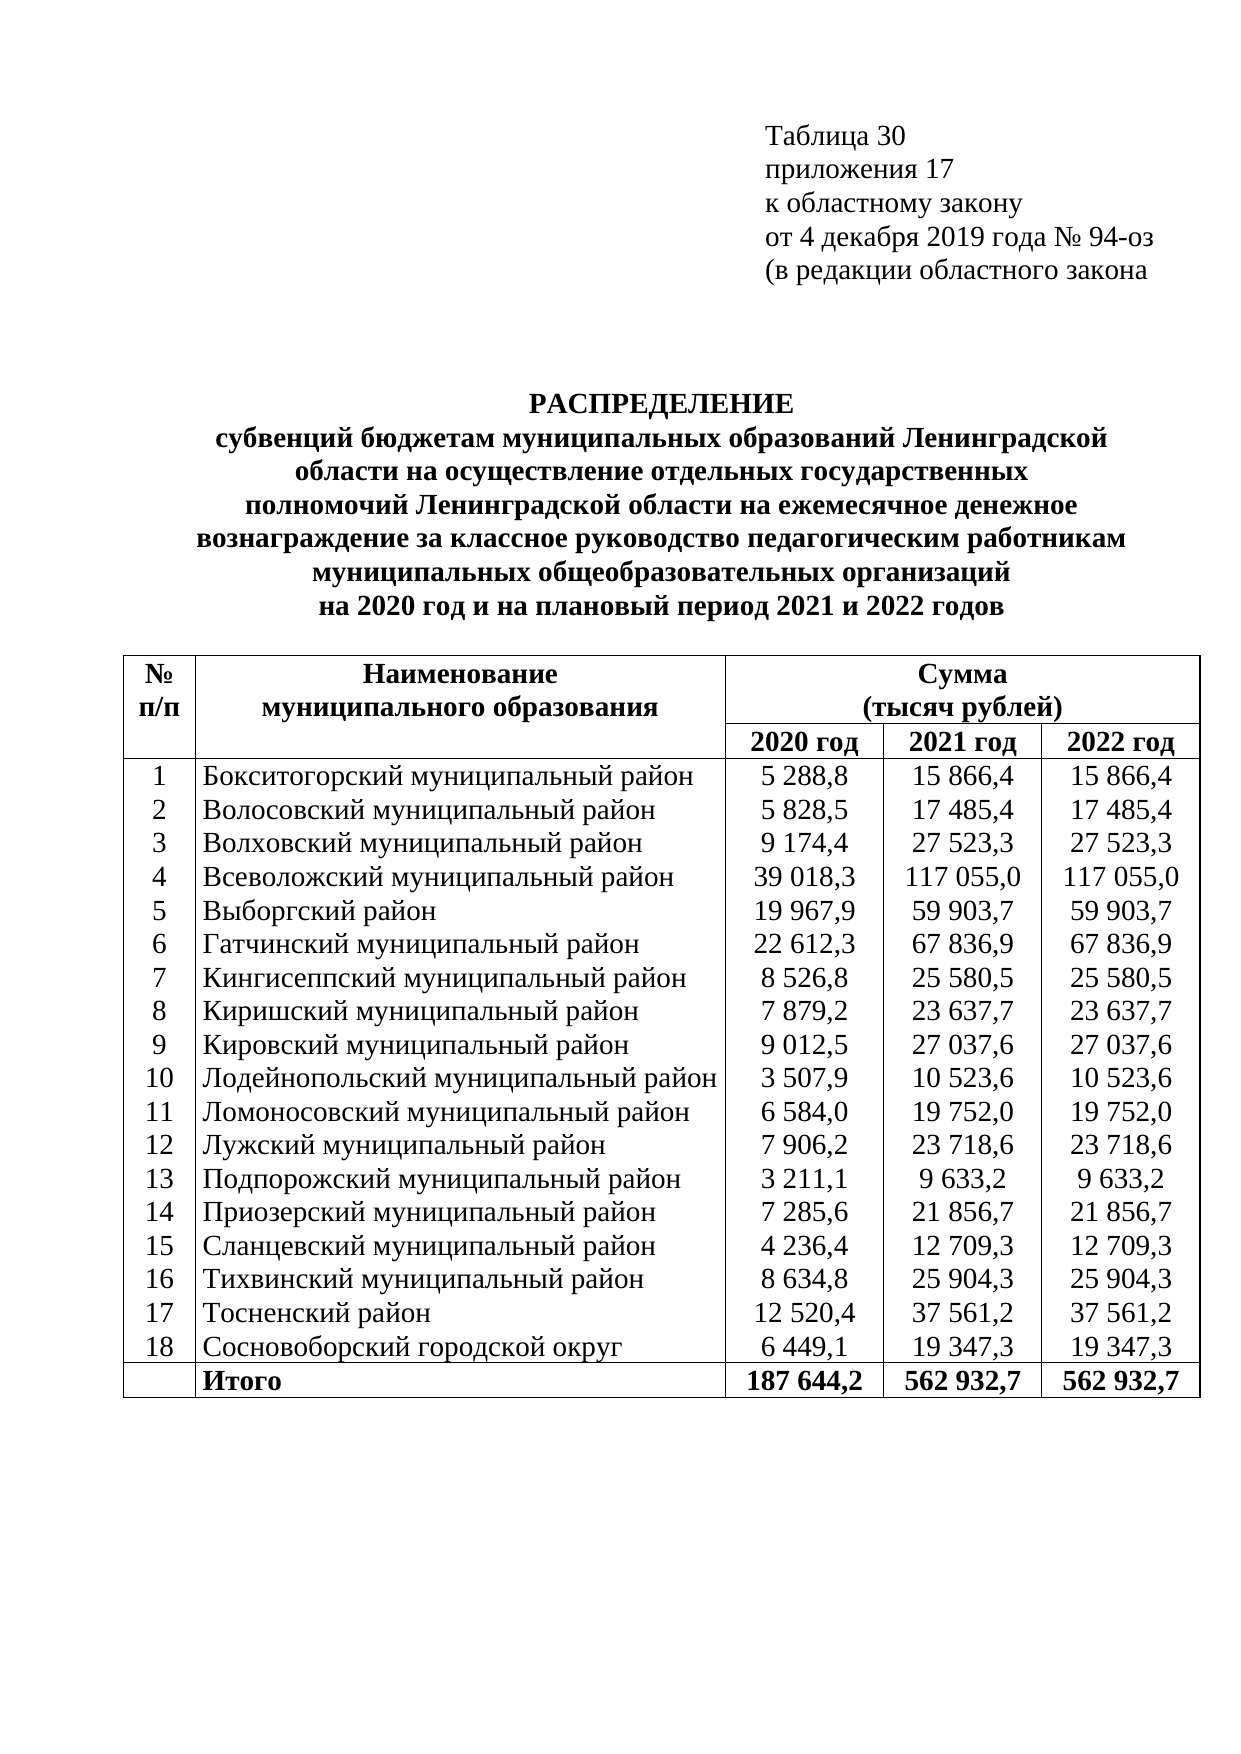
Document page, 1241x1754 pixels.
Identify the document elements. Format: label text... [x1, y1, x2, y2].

text субвенций бюджетам муниципальных образований Ленинградской [159, 420, 1163, 453]
text приложения 17 [765, 152, 1163, 185]
table_cell 16 [124, 1262, 195, 1295]
table_cell Приозерский муниципальный район [196, 1195, 725, 1228]
table_cell 6 449,1 [726, 1329, 883, 1362]
table_cell 27 523,3 [884, 826, 1041, 859]
table_cell 3 [124, 826, 195, 859]
table_cell 8 [124, 993, 195, 1027]
table_cell 13 [124, 1161, 195, 1194]
table_cell Киришский муниципальный район [196, 993, 725, 1027]
table_cell 9 633,2 [884, 1161, 1041, 1194]
table_cell 2020 год [726, 724, 883, 757]
table_cell 7 285,6 [726, 1195, 883, 1228]
table_cell 19 752,0 [884, 1094, 1041, 1127]
table_cell 11 [124, 1094, 195, 1127]
table_cell 10 523,6 [1042, 1060, 1199, 1094]
table_cell 22 612,3 [726, 926, 883, 960]
table_cell 27 523,3 [1042, 826, 1199, 859]
table_cell 15 [124, 1228, 195, 1262]
table_cell Тосненский район [196, 1295, 725, 1329]
table_cell 6 [124, 926, 195, 960]
table_cell 187 644,2 [726, 1363, 883, 1397]
text от 4 декабря 2019 года № 94-оз [765, 219, 1163, 252]
table_cell 7 879,2 [726, 993, 883, 1027]
table_cell 12 [124, 1128, 195, 1161]
table_cell 9 012,5 [726, 1027, 883, 1060]
table_cell 2022 год [1042, 724, 1199, 757]
text (в редакции областного закона [765, 252, 1163, 286]
text к областному закону [765, 185, 1163, 219]
table_cell 27 037,6 [1042, 1027, 1199, 1060]
table_cell 12 709,3 [1042, 1228, 1199, 1262]
table_cell 9 [124, 1027, 195, 1060]
table_cell Выборгский район [196, 893, 725, 926]
table_cell 19 967,9 [726, 893, 883, 926]
table_cell 7 906,2 [726, 1128, 883, 1161]
table_cell 15 866,4 [884, 759, 1041, 792]
table_cell 37 561,2 [1042, 1295, 1199, 1329]
table_cell 6 584,0 [726, 1094, 883, 1127]
table_cell 10 523,6 [884, 1060, 1041, 1094]
table_cell 9 174,4 [726, 826, 883, 859]
table_cell 25 904,3 [1042, 1262, 1199, 1295]
table_cell 3 507,9 [726, 1060, 883, 1094]
table_cell 19 347,3 [884, 1329, 1041, 1362]
table_cell 59 903,7 [1042, 893, 1199, 926]
table_cell 2 [124, 792, 195, 826]
table_cell 25 904,3 [884, 1262, 1041, 1295]
table_cell 27 037,6 [884, 1027, 1041, 1060]
table_cell Гатчинский муниципальный район [196, 926, 725, 960]
table_cell 23 718,6 [884, 1128, 1041, 1161]
table_cell Лужский муниципальный район [196, 1128, 725, 1161]
table_header № п/п [124, 656, 195, 757]
table_cell 5 288,8 [726, 759, 883, 792]
table_cell Волосовский муниципальный район [196, 792, 725, 826]
table_cell Бокситогорский муниципальный район [196, 759, 725, 792]
table_cell Кингисеппский муниципальный район [196, 960, 725, 993]
table_cell Сосновоборский городской округ [196, 1329, 725, 1362]
table_cell 3 211,1 [726, 1161, 883, 1194]
table_cell 9 633,2 [1042, 1161, 1199, 1194]
table_cell 7 [124, 960, 195, 993]
table_cell 19 752,0 [1042, 1094, 1199, 1127]
table_cell 25 580,5 [884, 960, 1041, 993]
text области на осуществление отдельных государственных [159, 453, 1163, 487]
table_cell 59 903,7 [884, 893, 1041, 926]
table_cell 39 018,3 [726, 859, 883, 893]
table_cell 15 866,4 [1042, 759, 1199, 792]
table_cell 8 526,8 [726, 960, 883, 993]
text полномочий Ленинградской области на ежемесячное денежное вознаграждение за классное руководство педагогическим работникам муниципальных общеобразовательных организаций [159, 487, 1163, 588]
table_cell 5 828,5 [726, 792, 883, 826]
table_cell 5 [124, 893, 195, 926]
table_cell 19 347,3 [1042, 1329, 1199, 1362]
table_cell Сланцевский муниципальный район [196, 1228, 725, 1262]
table_cell 17 485,4 [1042, 792, 1199, 826]
table_cell 67 836,9 [884, 926, 1041, 960]
table_cell 1 [124, 759, 195, 792]
table_cell Итого [196, 1363, 725, 1397]
table_cell Подпорожский муниципальный район [196, 1161, 725, 1194]
table_cell 21 856,7 [884, 1195, 1041, 1228]
table_header Наименование муниципального образования [196, 656, 725, 757]
table_cell 17 485,4 [884, 792, 1041, 826]
table_cell 117 055,0 [884, 859, 1041, 893]
table_cell 18 [124, 1329, 195, 1362]
table_cell 8 634,8 [726, 1262, 883, 1295]
table_cell Кировский муниципальный район [196, 1027, 725, 1060]
table_cell 12 709,3 [884, 1228, 1041, 1262]
table_cell 37 561,2 [884, 1295, 1041, 1329]
table_cell Всеволожский муниципальный район [196, 859, 725, 893]
table_cell 23 637,7 [1042, 993, 1199, 1027]
table_cell 2021 год [884, 724, 1041, 757]
text Таблица 30 [765, 118, 1163, 152]
table_cell 4 [124, 859, 195, 893]
table_cell 4 236,4 [726, 1228, 883, 1262]
table_cell 17 [124, 1295, 195, 1329]
table_cell 23 718,6 [1042, 1128, 1199, 1161]
table_cell 117 055,0 [1042, 859, 1199, 893]
table_cell 562 932,7 [1042, 1363, 1199, 1397]
table_cell 23 637,7 [884, 993, 1041, 1027]
text РАСПРЕДЕЛЕНИЕ [159, 386, 1163, 420]
table_cell 67 836,9 [1042, 926, 1199, 960]
table_cell Волховский муниципальный район [196, 826, 725, 859]
table_cell Ломоносовский муниципальный район [196, 1094, 725, 1127]
table_cell 25 580,5 [1042, 960, 1199, 993]
table_cell 562 932,7 [884, 1363, 1041, 1397]
text на 2020 год и на плановый период 2021 и 2022 годов [159, 588, 1163, 621]
table_cell 12 520,4 [726, 1295, 883, 1329]
table_cell 21 856,7 [1042, 1195, 1199, 1228]
table_cell Лодейнопольский муниципальный район [196, 1060, 725, 1094]
table_header Сумма (тысяч рублей) [726, 656, 1199, 723]
table_cell 10 [124, 1060, 195, 1094]
table_cell Тихвинский муниципальный район [196, 1262, 725, 1295]
table_cell [124, 1363, 195, 1397]
table_cell 14 [124, 1195, 195, 1228]
